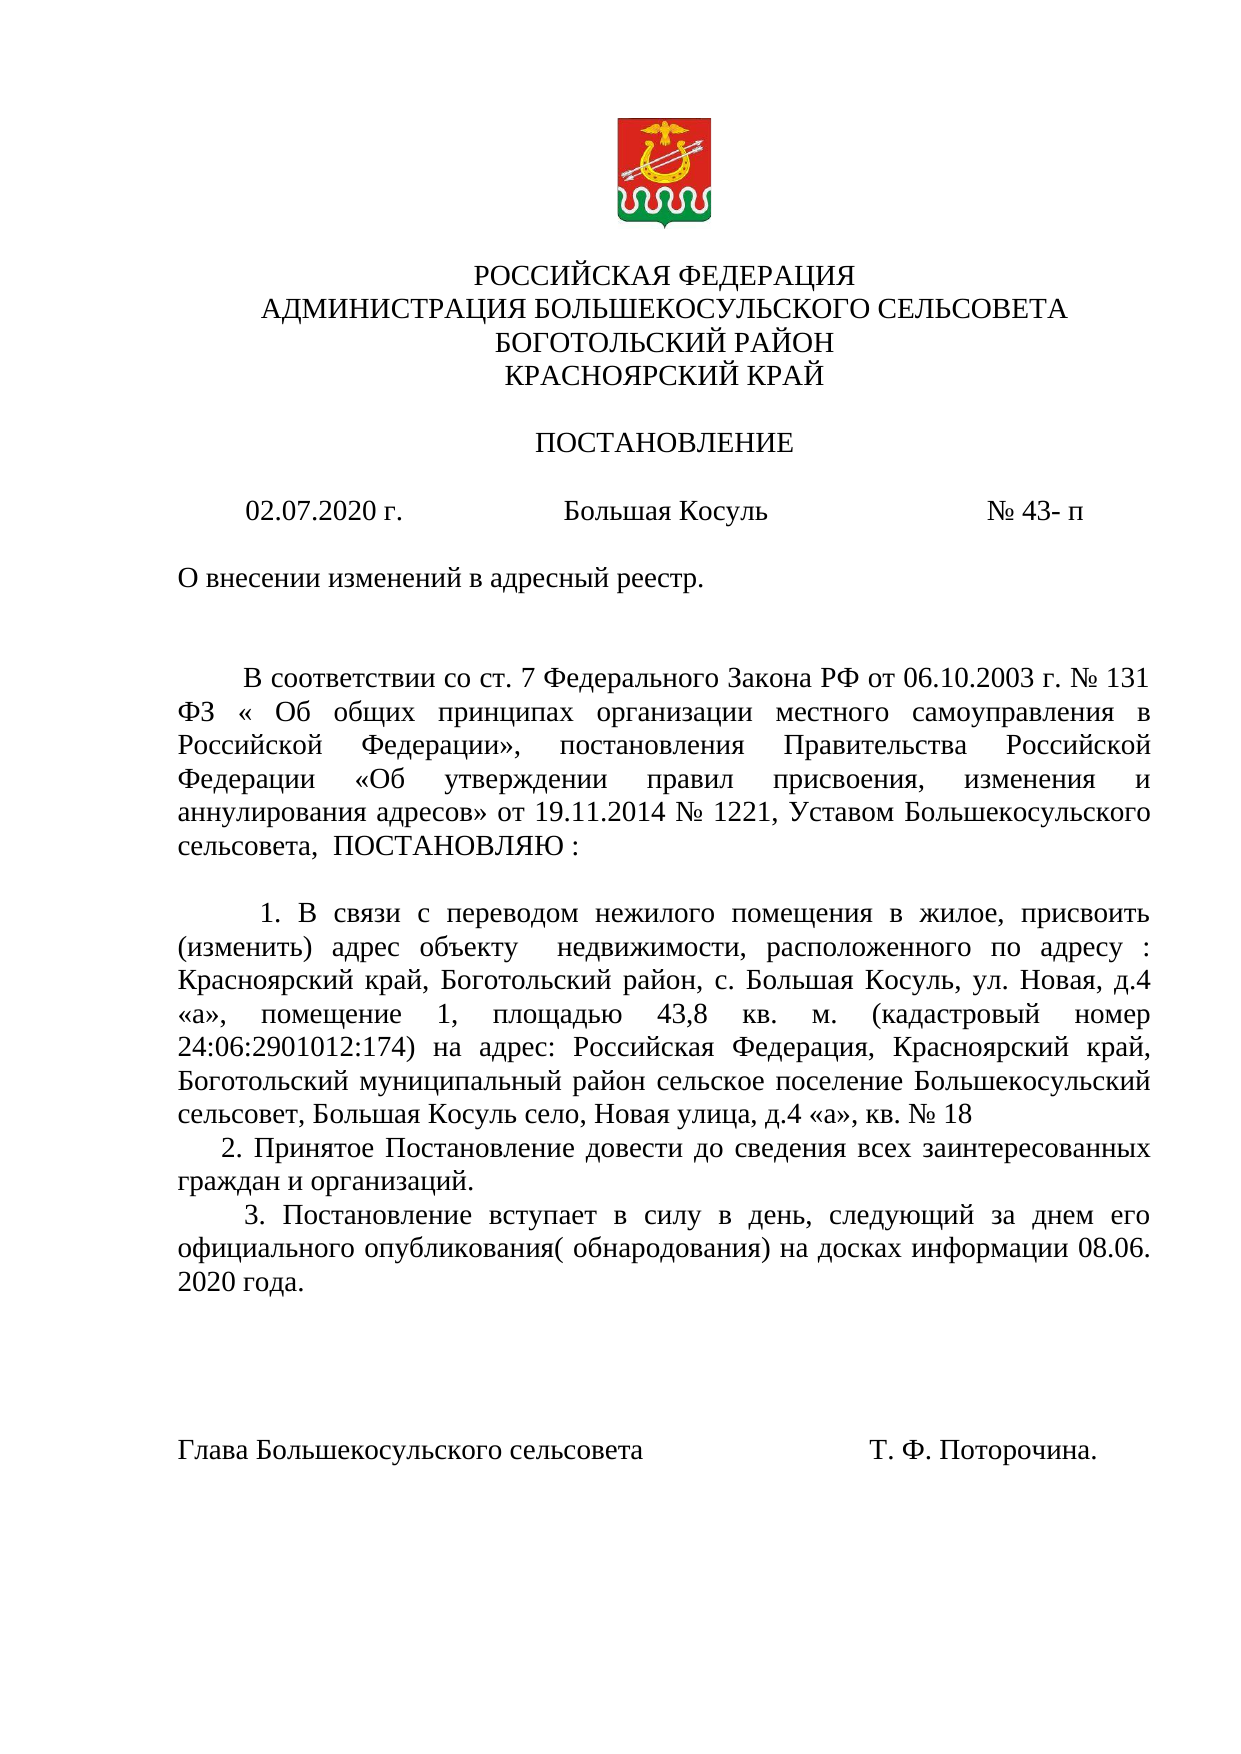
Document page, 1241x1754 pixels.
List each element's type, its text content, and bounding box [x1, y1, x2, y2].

text ПОСТАНОВЛЕНИЕ [177, 426, 1152, 459]
text О внесении изменений в адресный реестр. [177, 560, 1152, 593]
text 1. В связи с переводом нежилого помещения в жилое, присвоить (изменить) адрес объекту недвижимости, расположенного по адресу : Красноярский край, Боготольский район, с. Большая Косуль, ул. Новая, д.4 «а», помещение 1, площадью 43,8 кв. м. (кадастровый номер 24:06:2901012:174) на адрес: Российская Федерация, Красноярский край, Боготольский муниципальный район сельское поселение Большекосульский сельсовет, Большая Косуль село, Новая улица, д.4 «а», кв. № 18 [177, 895, 1152, 1130]
text В соответствии со ст. 7 Федерального Закона РФ от 06.10.2003 г. № 131 ФЗ « Об общих принципах организации местного самоуправления в Российской Федерации», постановления Правительства Российской Федерации «Об утверждении правил присвоения, изменения и аннулирования адресов» от 19.11.2014 № 1221, Уставом Большекосульского сельсовета, ПОСТАНОВЛЯЮ : [177, 660, 1152, 862]
text 2. Принятое Постановление довести до сведения всех заинтересованных граждан и организаций. [177, 1130, 1152, 1197]
text РОССИЙСКАЯ ФЕДЕРАЦИЯ [177, 258, 1152, 291]
text 3. Постановление вступает в силу в день, следующий за днем его официального опубликования( обнародования) на досках информации 08.06. 2020 года. [177, 1197, 1152, 1298]
text КРАСНОЯРСКИЙ КРАЙ [177, 358, 1152, 392]
text АДМИНИСТРАЦИЯ БОЛЬШЕКОСУЛЬСКОГО СЕЛЬСОВЕТА [177, 291, 1152, 325]
picture [617, 118, 712, 229]
text 02.07.2020 г. Большая Косуль № 43- п [177, 493, 1152, 526]
text Глава Большекосульского сельсовета Т. Ф. Поторочина. [177, 1432, 1152, 1465]
text БОГОТОЛЬСКИЙ РАЙОН [177, 325, 1152, 358]
